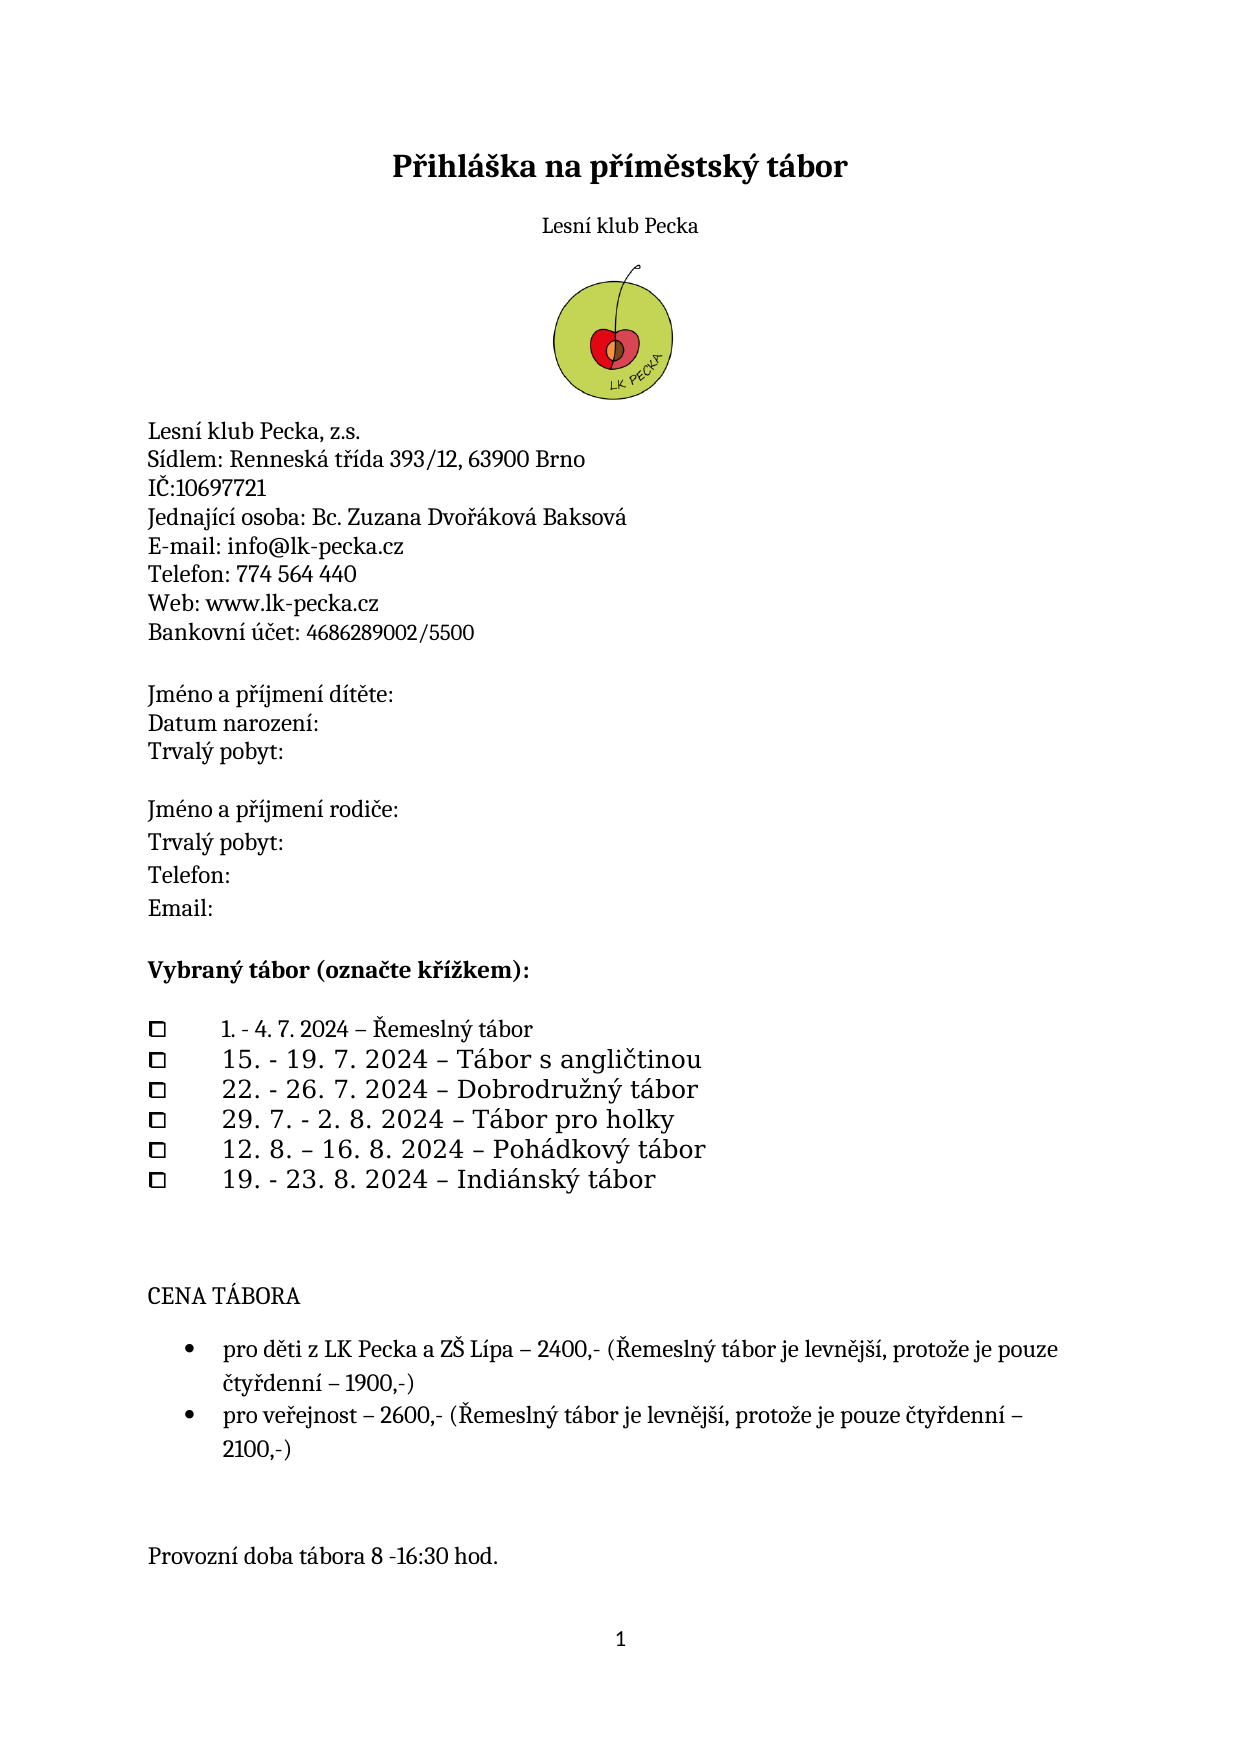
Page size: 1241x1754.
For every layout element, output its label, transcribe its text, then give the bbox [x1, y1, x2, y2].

picture [531, 252, 692, 408]
text ⧠ 22. - 26. 7. 2024 – Dobrodružný tábor [148, 1074, 1093, 1104]
text CENA TÁBORA [148, 1282, 1093, 1310]
text Trvalý pobyt: [148, 828, 1093, 856]
text Trvalý pobyt: [148, 737, 1093, 766]
list pro veřejnost – 2600,- (Řemeslný tábor je levnější, protože je pouze čtyřdenní – 2100,-) [185, 1401, 1093, 1463]
list pro děti z LK Pecka a ZŠ Lípa – 2400,- (Řemeslný tábor je levnější, protože je pouze čtyřdenní – 1900,-) [185, 1335, 1093, 1397]
text ⧠ 1. - 4. 7. 2024 – Řemeslný tábor [148, 1013, 1093, 1044]
text ⧠ 15. - 19. 7. 2024 – Tábor s angličtinou [148, 1044, 1093, 1074]
text ⧠ 19. - 23. 8. 2024 – Indiánský tábor [148, 1164, 1093, 1194]
text Lesní klub Pecka, z.s. [148, 417, 1093, 445]
text Provozní doba tábora 8 -16:30 hod. [148, 1542, 1093, 1571]
text Email: [148, 894, 1093, 922]
text Přihláška na příměstský tábor [148, 148, 1093, 186]
text Vybraný tábor (označte křížkem): [148, 956, 1093, 984]
text IČ:10697721 [148, 474, 1093, 503]
text Telefon: 774 564 440 [148, 560, 1093, 589]
text Lesní klub Pecka [148, 212, 1093, 239]
text Datum narození: [148, 708, 1093, 737]
text ⧠ 12. 8. – 16. 8. 2024 – Pohádkový tábor [148, 1134, 1093, 1164]
text Telefon: [148, 861, 1093, 889]
text E-mail: info@lk-pecka.cz [148, 532, 1093, 560]
text Bankovní účet: 4686289002/5500 [148, 618, 1093, 647]
text Jednající osoba: Bc. Zuzana Dvořáková Baksová [148, 503, 1093, 532]
text ⧠ 29. 7. - 2. 8. 2024 – Tábor pro holky [148, 1104, 1093, 1134]
text Sídlem: Renneská třída 393/12, 63900 Brno [148, 445, 1093, 474]
text Jméno a příjmení dítěte: [148, 680, 1093, 708]
text Web: www.lk-pecka.cz [148, 589, 1093, 618]
text Jméno a příjmení rodiče: [148, 795, 1093, 823]
